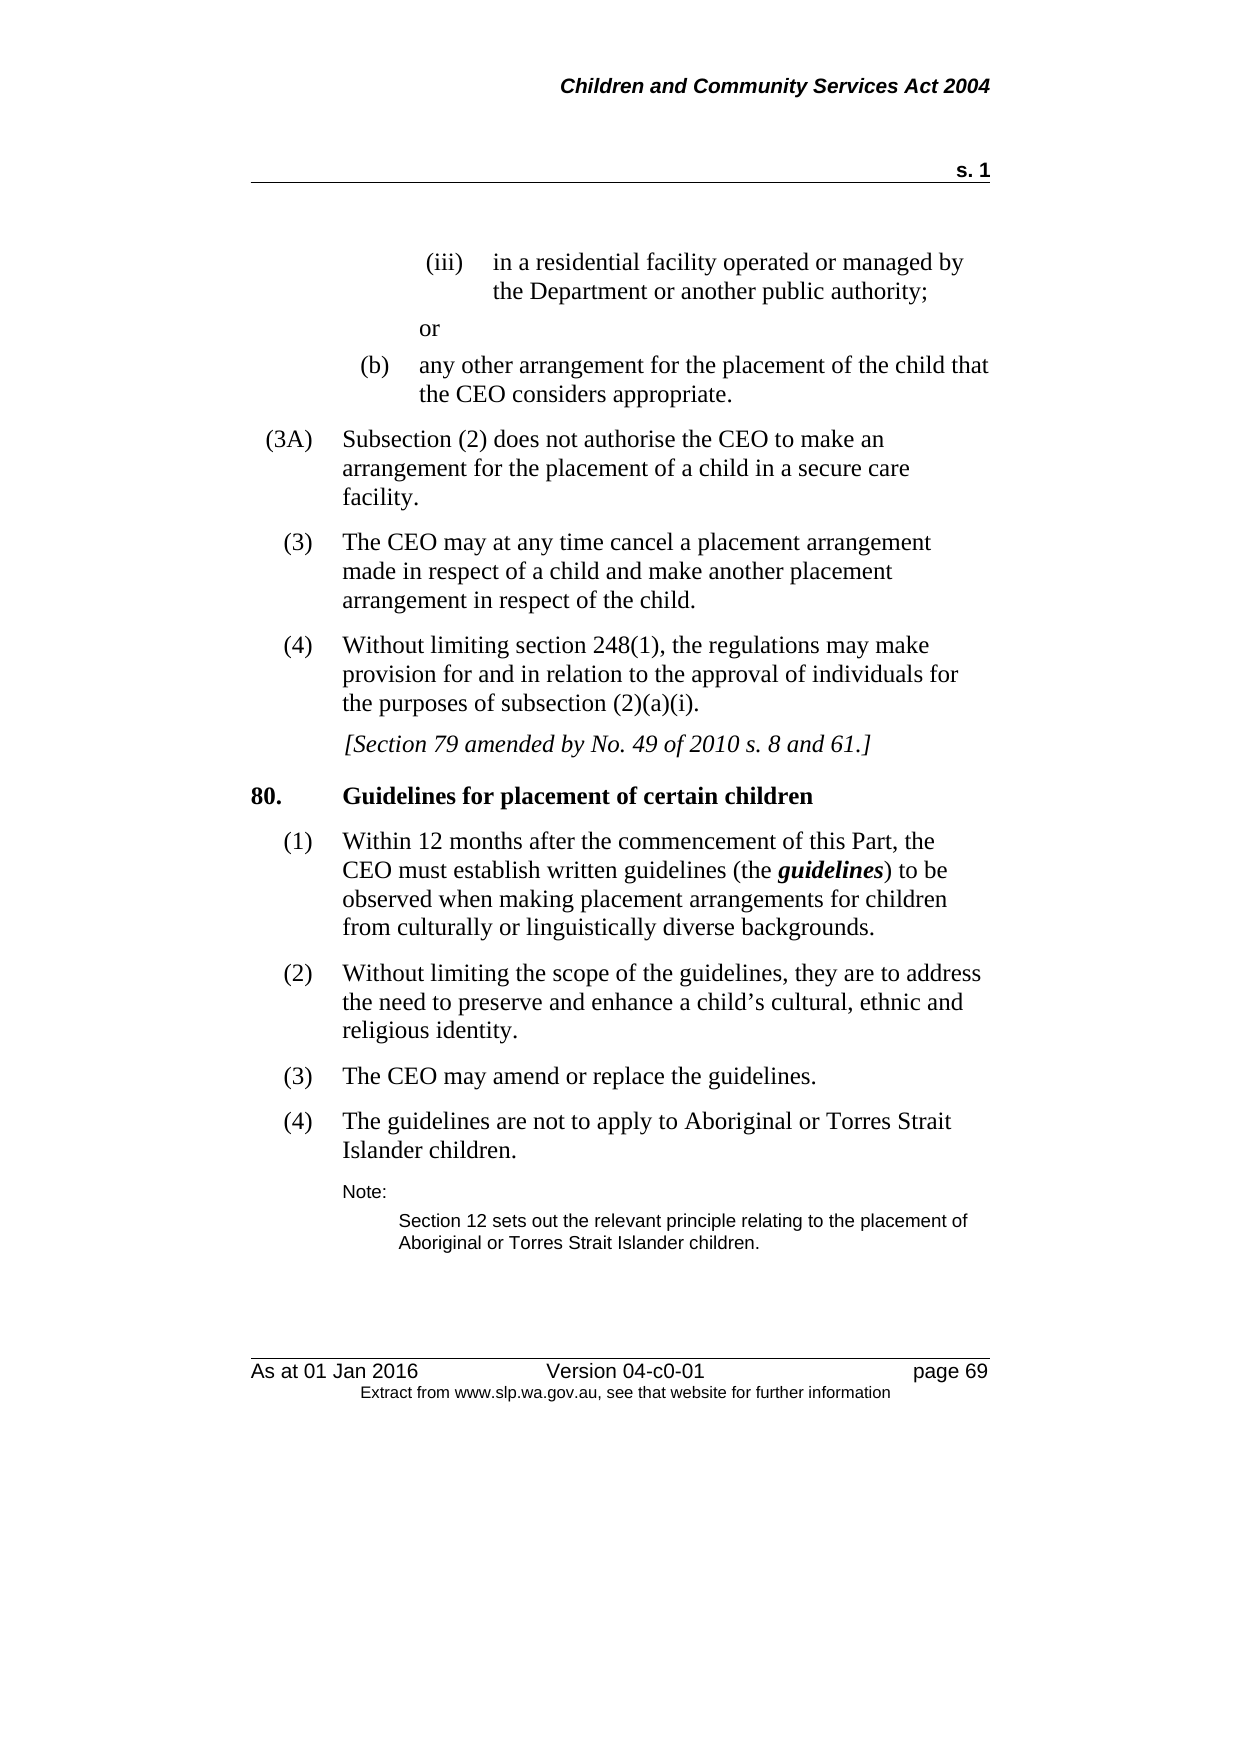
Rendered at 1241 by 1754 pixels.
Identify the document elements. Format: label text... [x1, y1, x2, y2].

text or [251, 313, 990, 342]
subtitle Note: [251, 1180, 990, 1202]
text (3) The CEO may amend or replace the guidelines. [251, 1061, 990, 1089]
text (iii) in a residential facility operated or managed by the Department or another public authority; [251, 247, 990, 305]
text (3) The CEO may at any time cancel a placement arrangement made in respect of a child and make another placement arrangement in respect of the child. [251, 527, 990, 614]
text (4) Without limiting section 248(1), the regulations may make provision for and in relation to the approval of individuals for the purposes of subsection (2)(a)(i). [251, 630, 990, 717]
text [Section 79 amended by No. 49 of 2010 s. 8 and 61.] [251, 729, 990, 758]
text (1) Within 12 months after the commencement of this Part, the CEO must establish written guidelines (the guidelines) to be observed when making placement arrangements for children from culturally or linguistically diverse backgrounds. [251, 826, 990, 941]
text (3A) Subsection (2) does not authorise the CEO to make an arrangement for the placement of a child in a secure care facility. [251, 424, 990, 511]
text (b) any other arrangement for the placement of the child that the CEO considers appropriate. [251, 350, 990, 408]
text (4) The guidelines are not to apply to Aboriginal or Torres Strait Islander children. [251, 1106, 990, 1164]
text Section 12 sets out the relevant principle relating to the placement of Aboriginal or Torres Strait Islander children. [251, 1210, 990, 1253]
subtitle 80. Guidelines for placement of certain children [251, 781, 990, 809]
text (2) Without limiting the scope of the guidelines, they are to address the need to preserve and enhance a child’s cultural, ethnic and religious identity. [251, 958, 990, 1044]
